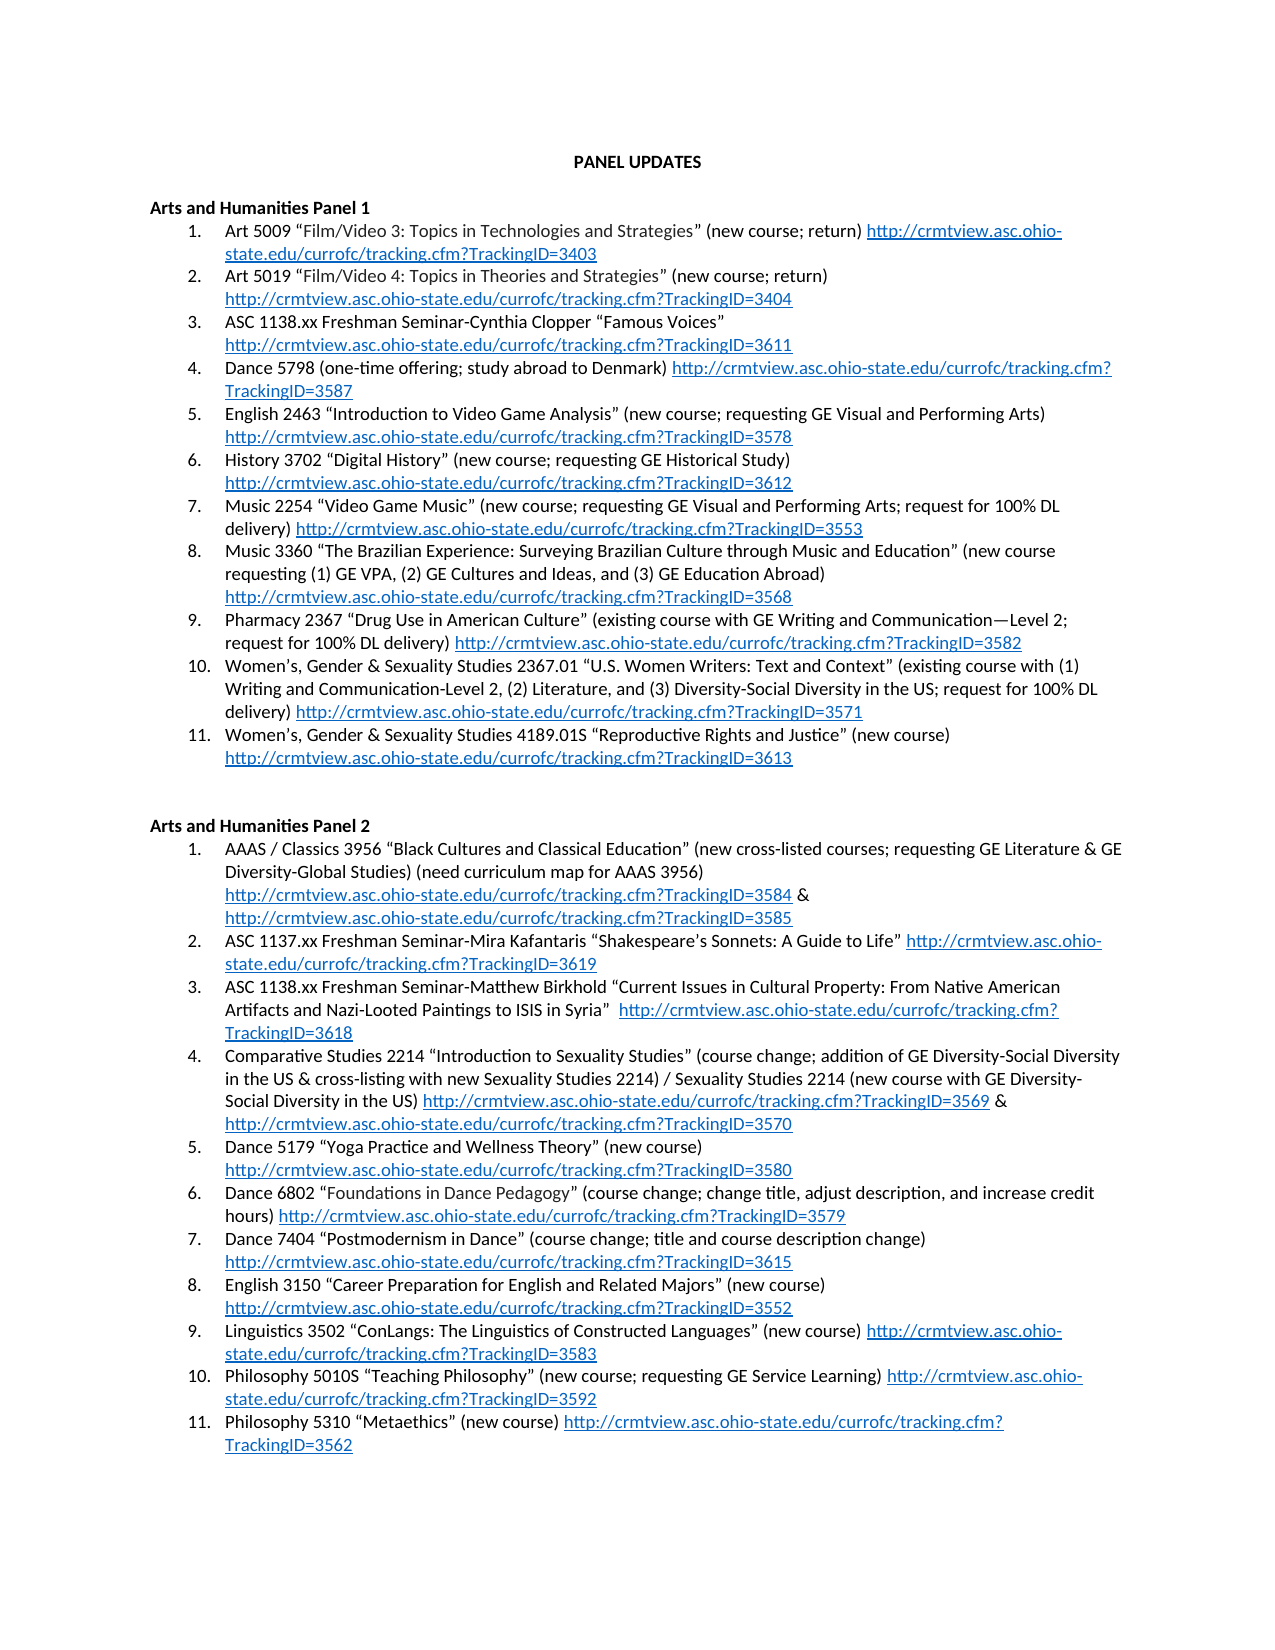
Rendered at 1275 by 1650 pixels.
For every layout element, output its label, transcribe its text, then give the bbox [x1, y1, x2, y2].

list Women’s, Gender & Sexuality Studies 4189.01S “Reproductive Rights and Justice” (new course) http://crmtview.asc.ohio-state.edu/currofc/tracking.cfm?TrackingID=3613 [187, 723, 1125, 769]
list Philosophy 5310 “Metaethics” (new course) http://crmtview.asc.ohio-state.edu/currofc/tracking.cfm?TrackingID=3562 [187, 1410, 1125, 1456]
list ASC 1137.xx Freshman Seminar-Mira Kafantaris “Shakespeare’s Sonnets: A Guide to Life” http://crmtview.asc.ohio-state.edu/currofc/tracking.cfm?TrackingID=3619 [187, 929, 1125, 975]
list ASC 1138.xx Freshman Seminar-Cynthia Clopper “Famous Voices” http://crmtview.asc.ohio-state.edu/currofc/tracking.cfm?TrackingID=3611 [187, 310, 1125, 356]
list History 3702 “Digital History” (new course; requesting GE Historical Study) http://crmtview.asc.ohio-state.edu/currofc/tracking.cfm?TrackingID=3612 [187, 448, 1125, 494]
list Comparative Studies 2214 “Introduction to Sexuality Studies” (course change; addition of GE Diversity-Social Diversity in the US & cross-listing with new Sexuality Studies 2214) / Sexuality Studies 2214 (new course with GE Diversity-Social Diversity in the US) http://crmtview.asc.ohio-state.edu/currofc/tracking.cfm?TrackingID=3569 & [187, 1044, 1125, 1112]
text PANEL UPDATES [150, 150, 1125, 173]
list ASC 1138.xx Freshman Seminar-Matthew Birkhold “Current Issues in Cultural Property: From Native American Artifacts and Nazi-Looted Paintings to ISIS in Syria” http://crmtview.asc.ohio-state.edu/currofc/tracking.cfm?TrackingID=3618 [187, 975, 1125, 1044]
list Dance 5179 “Yoga Practice and Wellness Theory” (new course) http://crmtview.asc.ohio-state.edu/currofc/tracking.cfm?TrackingID=3580 [187, 1135, 1125, 1181]
list English 3150 “Career Preparation for English and Related Majors” (new course) http://crmtview.asc.ohio-state.edu/currofc/tracking.cfm?TrackingID=3552 [187, 1273, 1125, 1319]
list Pharmacy 2367 “Drug Use in American Culture” (existing course with GE Writing and Communication—Level 2; request for 100% DL delivery) http://crmtview.asc.ohio-state.edu/currofc/tracking.cfm?TrackingID=3582 [187, 608, 1125, 654]
list Art 5009 “Film/Video 3: Topics in Technologies and Strategies” (new course; return) http://crmtview.asc.ohio-state.edu/currofc/tracking.cfm?TrackingID=3403 [187, 219, 1125, 264]
list Philosophy 5010S “Teaching Philosophy” (new course; requesting GE Service Learning) http://crmtview.asc.ohio-state.edu/currofc/tracking.cfm?TrackingID=3592 [187, 1364, 1125, 1410]
list AAAS / Classics 3956 “Black Cultures and Classical Education” (new cross-listed courses; requesting GE Literature & GE Diversity-Global Studies) (need curriculum map for AAAS 3956) http://crmtview.asc.ohio-state.edu/currofc/tracking.cfm?TrackingID=3584 & http://crmtview.asc.ohio-state.edu/currofc/tracking.cfm?TrackingID=3585 [187, 837, 1125, 929]
list Music 3360 “The Brazilian Experience: Surveying Brazilian Culture through Music and Education” (new course requesting (1) GE VPA, (2) GE Cultures and Ideas, and (3) GE Education Abroad) http://crmtview.asc.ohio-state.edu/currofc/tracking.cfm?TrackingID=3568 [187, 539, 1125, 608]
list Linguistics 3502 “ConLangs: The Linguistics of Constructed Languages” (new course) http://crmtview.asc.ohio-state.edu/currofc/tracking.cfm?TrackingID=3583 [187, 1319, 1125, 1364]
list English 2463 “Introduction to Video Game Analysis” (new course; requesting GE Visual and Performing Arts) http://crmtview.asc.ohio-state.edu/currofc/tracking.cfm?TrackingID=3578 [187, 402, 1125, 448]
list http://crmtview.asc.ohio-state.edu/currofc/tracking.cfm?TrackingID=3570 [225, 1112, 1125, 1135]
text Arts and Humanities Panel 2 [150, 814, 1125, 837]
list Art 5019 “Film/Video 4: Topics in Theories and Strategies” (new course; return) http://crmtview.asc.ohio-state.edu/currofc/tracking.cfm?TrackingID=3404 [187, 264, 1125, 310]
list Dance 5798 (one-time offering; study abroad to Denmark) http://crmtview.asc.ohio-state.edu/currofc/tracking.cfm?TrackingID=3587 [187, 356, 1125, 402]
text Arts and Humanities Panel 1 [150, 196, 1125, 219]
list Dance 7404 “Postmodernism in Dance” (course change; title and course description change) http://crmtview.asc.ohio-state.edu/currofc/tracking.cfm?TrackingID=3615 [187, 1227, 1125, 1273]
list Music 2254 “Video Game Music” (new course; requesting GE Visual and Performing Arts; request for 100% DL delivery) http://crmtview.asc.ohio-state.edu/currofc/tracking.cfm?TrackingID=3553 [187, 494, 1125, 539]
list Dance 6802 “Foundations in Dance Pedagogy” (course change; change title, adjust description, and increase credit hours) http://crmtview.asc.ohio-state.edu/currofc/tracking.cfm?TrackingID=3579 [187, 1181, 1125, 1227]
list Women’s, Gender & Sexuality Studies 2367.01 “U.S. Women Writers: Text and Context” (existing course with (1) Writing and Communication-Level 2, (2) Literature, and (3) Diversity-Social Diversity in the US; request for 100% DL delivery) http://crmtview.asc.ohio-state.edu/currofc/tracking.cfm?TrackingID=3571 [187, 654, 1125, 723]
